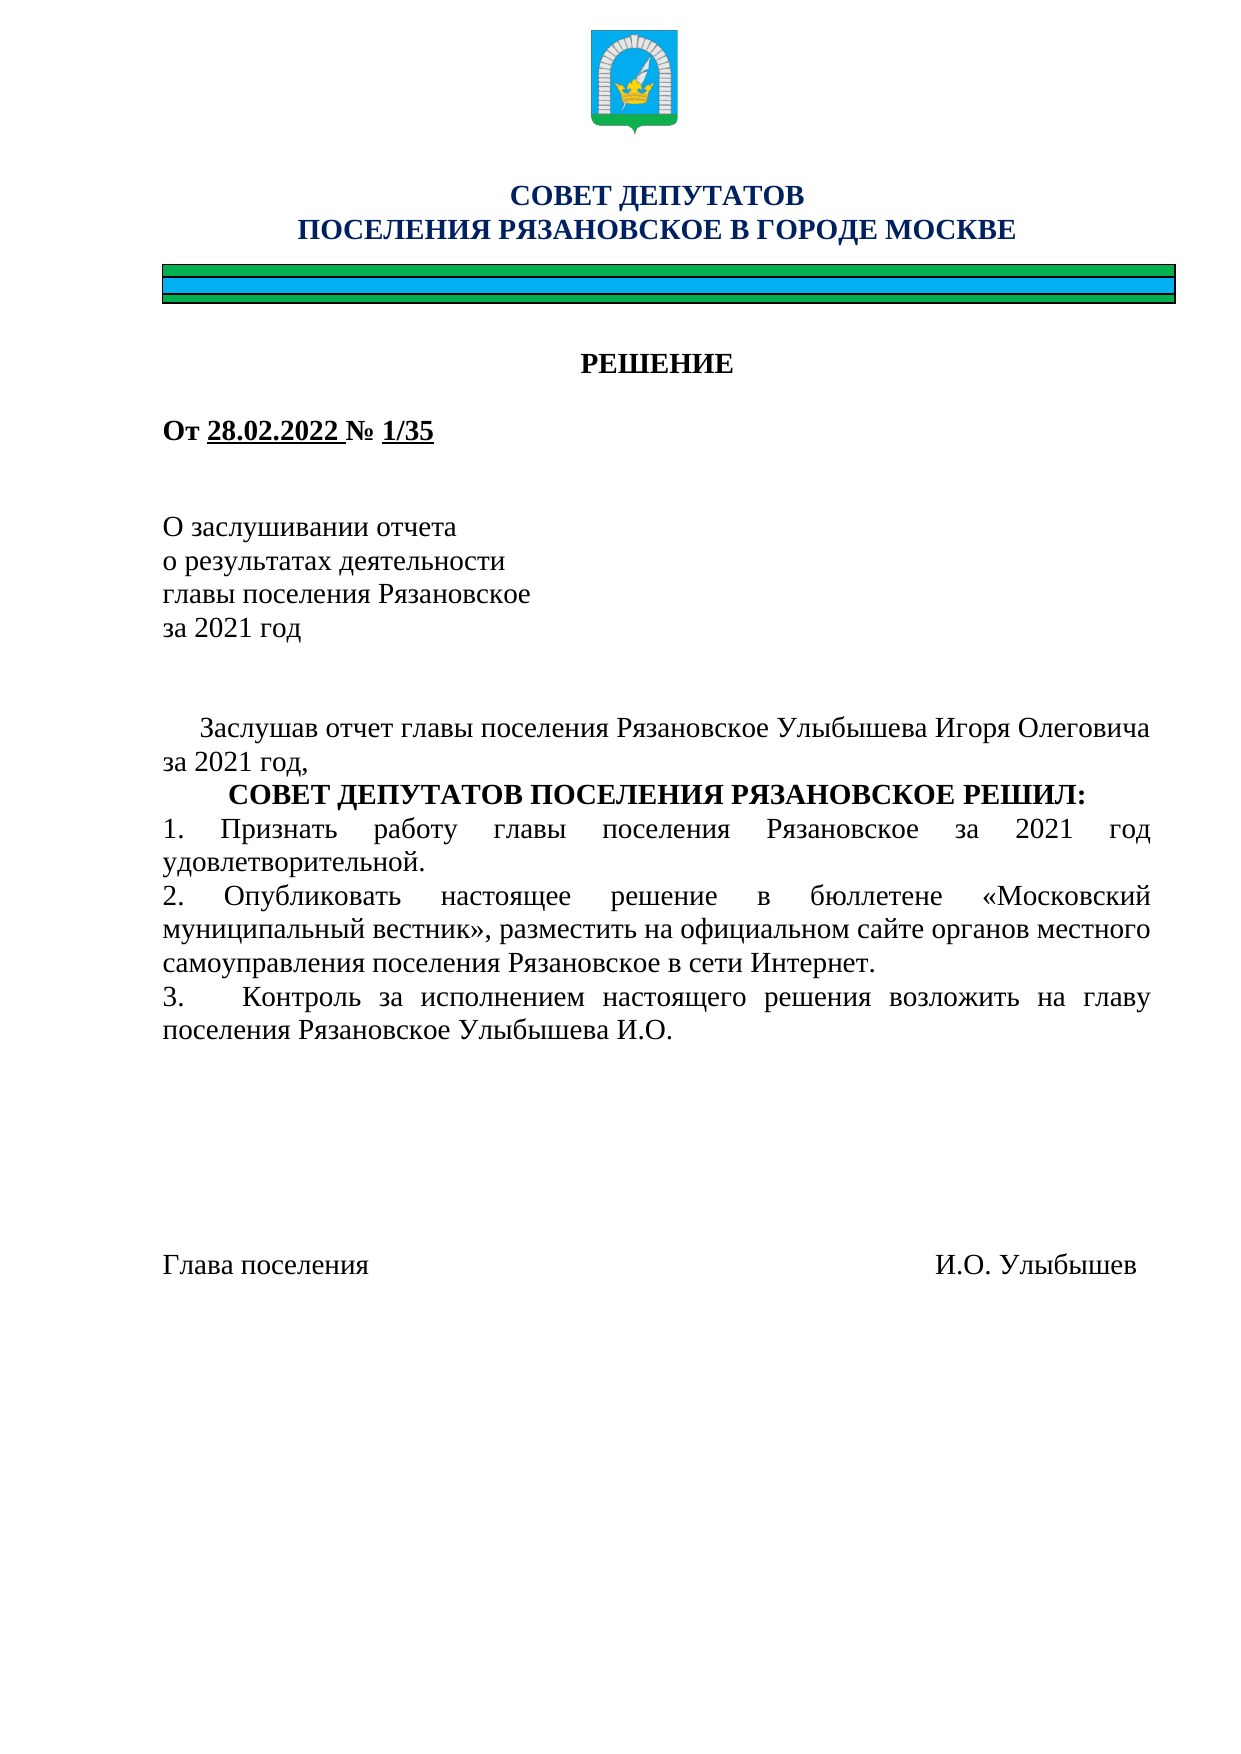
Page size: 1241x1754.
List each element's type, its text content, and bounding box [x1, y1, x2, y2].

text Заслушав отчет главы поселения Рязановское Улыбышева Игоря Олеговича за 2021 год, [162, 710, 1152, 777]
picture [591, 35, 678, 134]
text О заслушивании отчета [162, 509, 1152, 543]
text Глава поселения И.О. Улыбышев [162, 1247, 1152, 1314]
text СОВЕТ ДЕПУТАТОВ [162, 178, 1152, 212]
text РЕШЕНИЕ [162, 346, 1152, 380]
text 1. Признать работу главы поселения Рязановское за 2021 год удовлетворительной. [162, 811, 1152, 878]
text От 28.02.2022 № 1/35 [162, 413, 1152, 447]
text о результатах деятельности [162, 543, 1152, 576]
text 3. Контроль за исполнением настоящего решения возложить на главу поселения Рязановское Улыбышева И.О. [162, 979, 1152, 1046]
text главы поселения Рязановское [162, 576, 1152, 610]
text СОВЕТ ДЕПУТАТОВ ПОСЕЛЕНИЯ РЯЗАНОВСКОЕ РЕШИЛ: [162, 777, 1152, 811]
text за 2021 год [162, 610, 1152, 643]
text 2. Опубликовать настоящее решение в бюллетене «Московский муниципальный вестник», разместить на официальном сайте органов местного самоуправления поселения Рязановское в сети Интернет. [162, 878, 1152, 979]
text ПОСЕЛЕНИЯ РЯЗАНОВСКОЕ В ГОРОДЕ МОСКВЕ [162, 212, 1152, 246]
